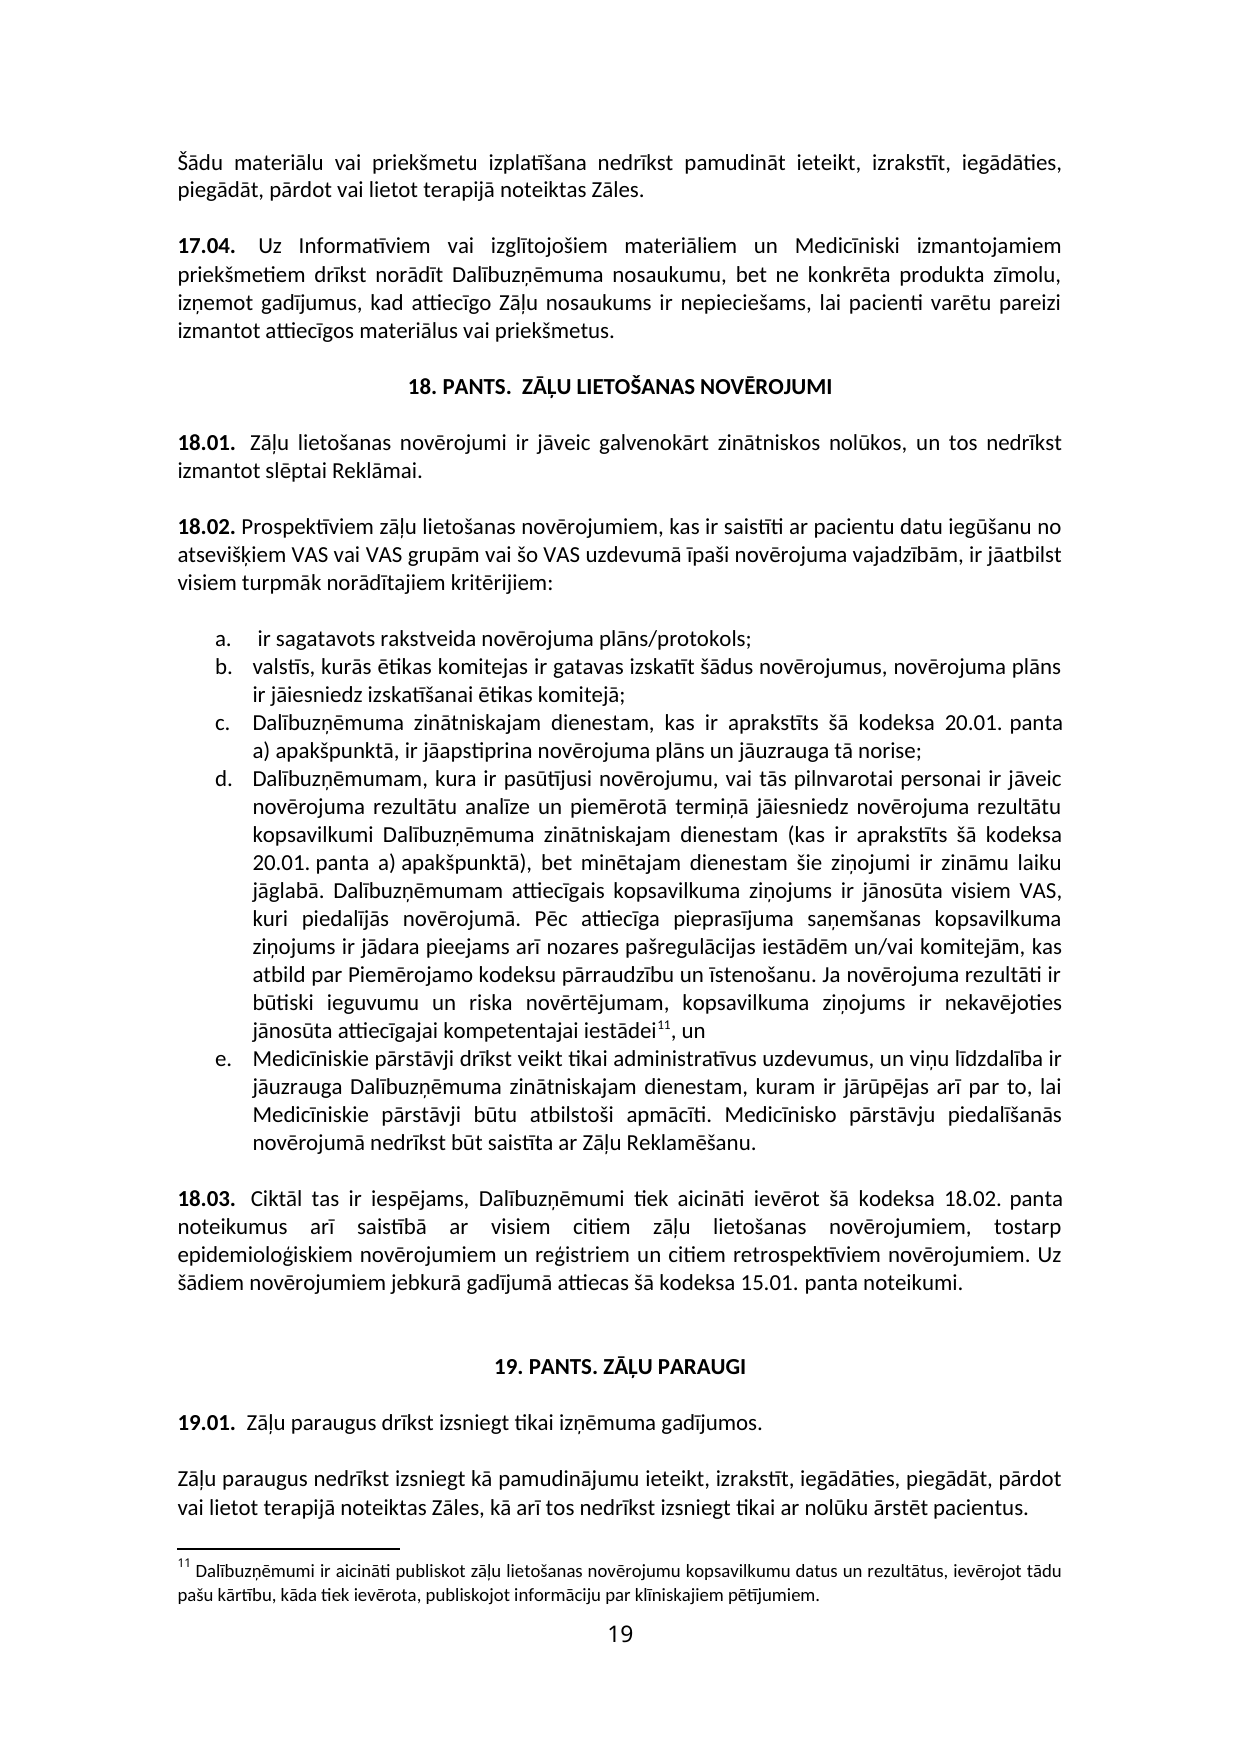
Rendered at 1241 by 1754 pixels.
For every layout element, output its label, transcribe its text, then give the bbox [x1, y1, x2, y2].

text 17.04. Uz Informatīviem vai izglītojošiem materiāliem un Medicīniski izmantojamiem priekšmetiem drīkst norādīt Dalībuzņēmuma nosaukumu, bet ne konkrēta produkta zīmolu, izņemot gadījumus, kad attiecīgo Zāļu nosaukums ir nepieciešams, lai pacienti varētu pareizi izmantot attiecīgos materiālus vai priekšmetus. [177, 232, 1063, 344]
text 18. PANTS. ZĀĻU LIETOŠANAS NOVĒROJUMI [177, 372, 1063, 400]
list ir sagatavots rakstveida novērojuma plāns/protokols; [215, 624, 1063, 652]
text Zāļu paraugus nedrīkst izsniegt kā pamudinājumu ieteikt, izrakstīt, iegādāties, piegādāt, pārdot vai lietot terapijā noteiktas Zāles, kā arī tos nedrīkst izsniegt tikai ar nolūku ārstēt pacientus. [177, 1464, 1063, 1521]
list Dalībuzņēmumam, kura ir pasūtījusi novērojumu, vai tās pilnvarotai personai ir jāveic novērojuma rezultātu analīze un piemērotā termiņā jāiesniedz novērojuma rezultātu kopsavilkumi Dalībuzņēmuma zinātniskajam dienestam (kas ir aprakstīts šā kodeksa 20.01. panta a) apakšpunktā), bet minētajam dienestam šie ziņojumi ir zināmu laiku jāglabā. Dalībuzņēmumam attiecīgais kopsavilkuma ziņojums ir jānosūta visiem VAS, kuri piedalījās novērojumā. Pēc attiecīga pieprasījuma saņemšanas kopsavilkuma ziņojums ir jādara pieejams arī nozares pašregulācijas iestādēm un/vai komitejām, kas atbild par Piemērojamo kodeksu pārraudzību un īstenošanu. Ja novērojuma rezultāti ir būtiski ieguvumu un riska novērtējumam, kopsavilkuma ziņojums ir nekavējoties jānosūta attiecīgajai kompetentajai iestādei, un [215, 764, 1063, 1044]
text 19.01. Zāļu paraugus drīkst izsniegt tikai izņēmuma gadījumos. [177, 1408, 1063, 1437]
list Medicīniskie pārstāvji drīkst veikt tikai administratīvus uzdevumus, un viņu līdzdalība ir jāuzrauga Dalībuzņēmuma zinātniskajam dienestam, kuram ir jārūpējas arī par to, lai Medicīniskie pārstāvji būtu atbilstoši apmācīti. Medicīnisko pārstāvju piedalīšanās novērojumā nedrīkst būt saistīta ar Zāļu Reklamēšanu. [215, 1044, 1063, 1156]
text 18.03. Ciktāl tas ir iespējams, Dalībuzņēmumi tiek aicināti ievērot šā kodeksa 18.02. panta noteikumus arī saistībā ar visiem citiem zāļu lietošanas novērojumiem, tostarp epidemioloģiskiem novērojumiem un reģistriem un citiem retrospektīviem novērojumiem. Uz šādiem novērojumiem jebkurā gadījumā attiecas šā kodeksa 15.01. panta noteikumi. [177, 1184, 1063, 1296]
list valstīs, kurās ētikas komitejas ir gatavas izskatīt šādus novērojumus, novērojuma plāns ir jāiesniedz izskatīšanai ētikas komitejā; [215, 652, 1063, 708]
list Dalībuzņēmuma zinātniskajam dienestam, kas ir aprakstīts šā kodeksa 20.01. panta a) apakšpunktā, ir jāapstiprina novērojuma plāns un jāuzrauga tā norise; [215, 708, 1063, 764]
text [177, 148, 1063, 204]
text 18.02. Prospektīviem zāļu lietošanas novērojumiem, kas ir saistīti ar pacientu datu iegūšanu no atsevišķiem VAS vai VAS grupām vai šo VAS uzdevumā īpaši novērojuma vajadzībām, ir jāatbilst visiem turpmāk norādītajiem kritērijiem: [177, 512, 1063, 596]
text 18.01. Zāļu lietošanas novērojumi ir jāveic galvenokārt zinātniskos nolūkos, un tos nedrīkst izmantot slēptai Reklāmai. [177, 428, 1063, 484]
text 19. PANTS. ZĀĻU PARAUGI [177, 1352, 1063, 1381]
